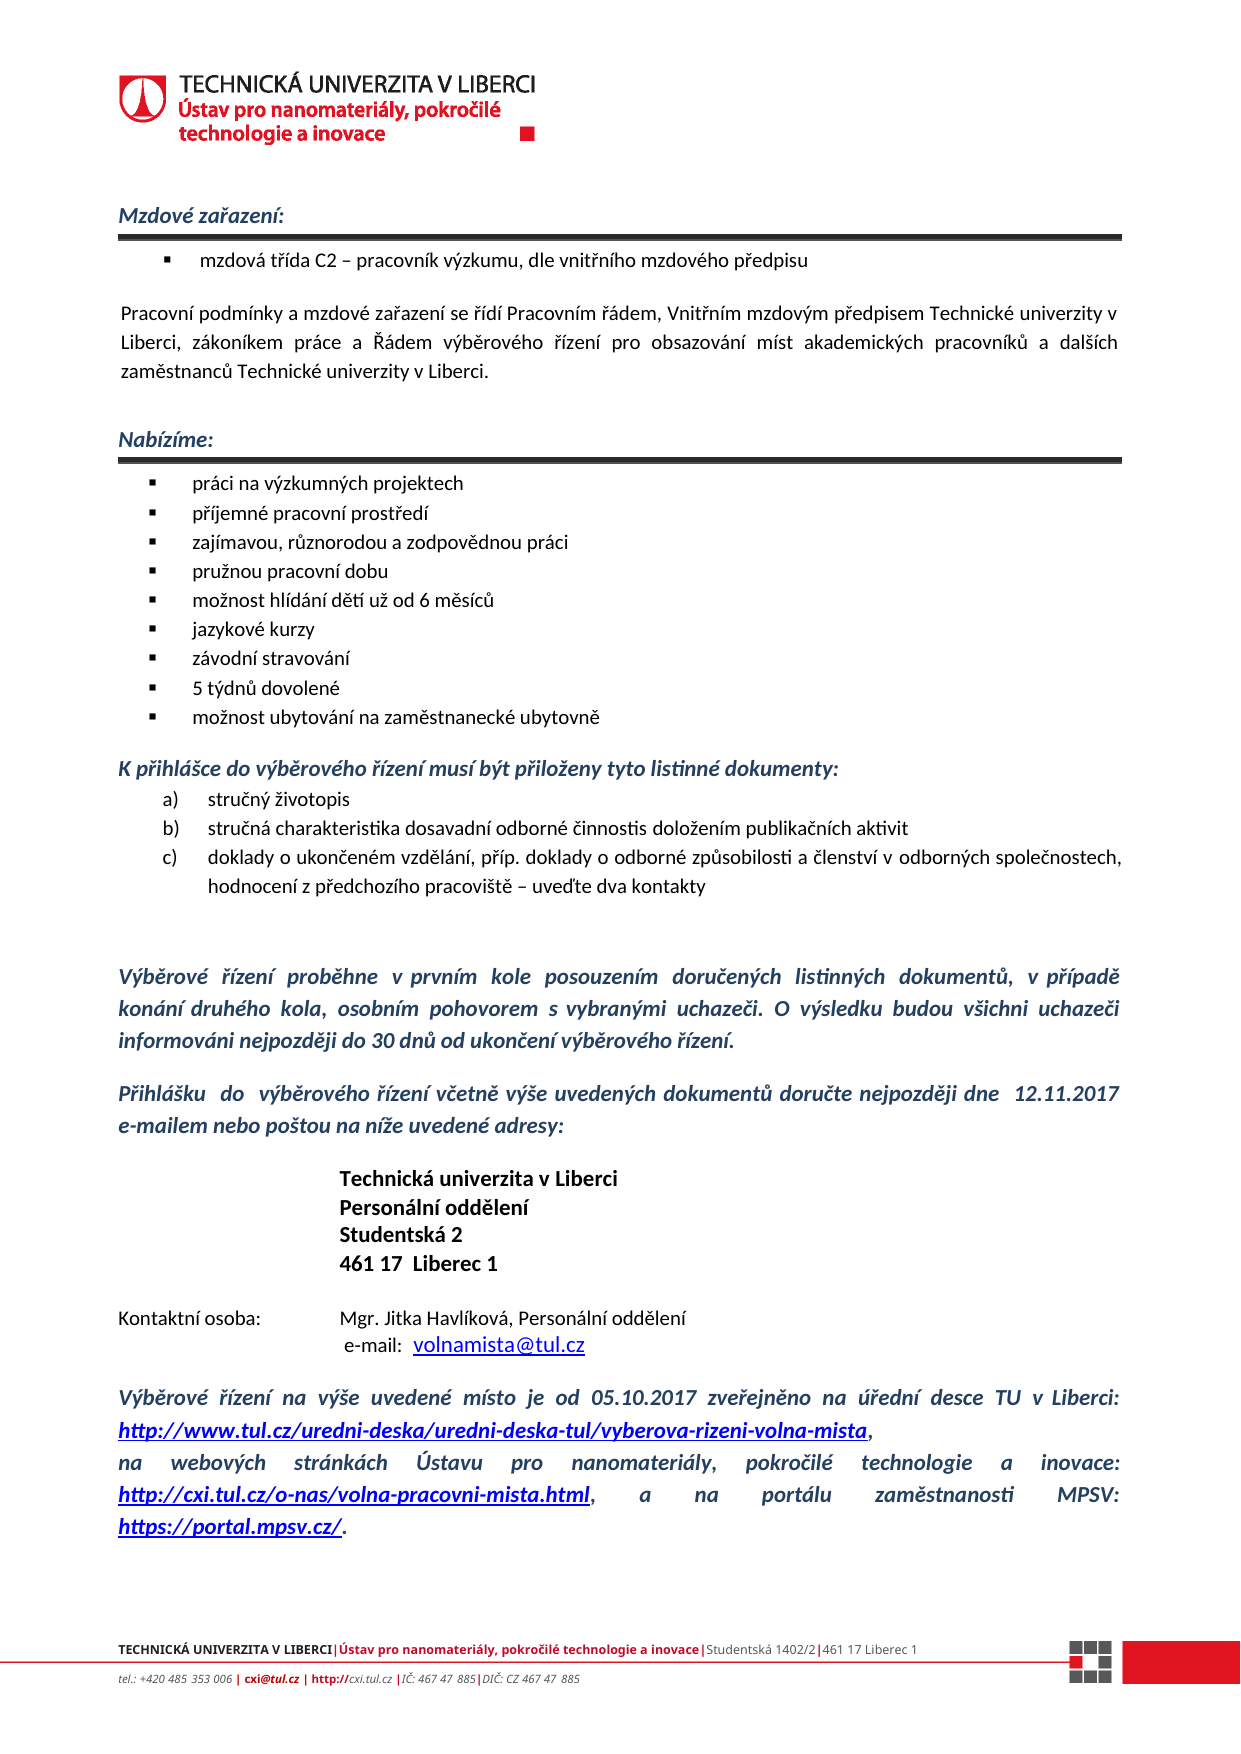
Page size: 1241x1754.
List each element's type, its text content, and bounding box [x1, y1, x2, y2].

text 461 17 Liberec 1 [266, 1249, 1122, 1277]
list stručná charakteristika dosavadní odborné činnostis doložením publikačních aktivit [162, 815, 1122, 841]
list doklady o ukončeném vzdělání, příp. doklady o odborné způsobilosti a členství v odborných společnostech, hodnocení z předchozího pracoviště – uveďte dva kontakty [162, 844, 1122, 899]
text Nabízíme: [118, 425, 1122, 455]
picture [0, 1641, 1241, 1725]
text K přihlášce do výběrového řízení musí být přiloženy tyto listinné dokumenty: [118, 754, 1122, 782]
list možnost hlídání dětí už od 6 měsíců [148, 587, 1122, 613]
list stručný životopis [162, 786, 1122, 811]
list mzdová třída C2 – pracovník výzkumu, dle vnitřního mzdového předpisu [162, 247, 1122, 273]
text Mzdové zařazení: [118, 201, 1122, 232]
text e-mail: volnamista@tul.cz [118, 1330, 1122, 1358]
text Výběrové řízení proběhne v prvním kole posouzením doručených listinných dokumentů, v případě konání druhého kola, osobním pohovorem s vybranými uchazeči. O výsledku budou všichni uchazeči informováni nejpozději do 30 dnů od ukončení výběrového řízení. [118, 962, 1122, 1054]
text Personální oddělení [266, 1193, 1122, 1221]
list závodní stravování [148, 646, 1122, 671]
list zajímavou, různorodou a zodpovědnou práci [148, 529, 1122, 554]
list pružnou pracovní dobu [148, 558, 1122, 583]
list 5 týdnů dovolené [148, 675, 1122, 700]
text Studentská 2 [266, 1221, 1122, 1249]
picture [1, 0, 1241, 155]
list jazykové kurzy [148, 616, 1122, 642]
text Výběrové řízení na výše uvedené místo je od 05.10.2017 zveřejněno na úřední desce TU v Liberci: http://www.tul.cz/uredni-deska/uredni-deska-tul/vyberova-rizeni-volna-mista, [118, 1383, 1122, 1444]
text Kontaktní osoba: Mgr. Jitka Havlíková, Personální oddělení [118, 1305, 1122, 1330]
text Pracovní podmínky a mzdové zařazení se řídí Pracovním řádem, Vnitřním mzdovým předpisem Technické univerzity v Liberci, zákoníkem práce a Řádem výběrového řízení pro obsazování míst akademických pracovníků a dalších zaměstnanců Technické univerzity v Liberci. [121, 300, 1120, 383]
text Technická univerzita v Liberci [266, 1164, 1122, 1193]
list práci na výzkumných projektech [148, 471, 1122, 496]
list možnost ubytování na zaměstnanecké ubytovně [148, 704, 1122, 729]
list příjemné pracovní prostředí [148, 500, 1122, 525]
text na webových stránkách Ústavu pro nanomateriály, pokročilé technologie a inovace: http://cxi.tul.cz/o-nas/volna-pracovni-mista.html, a na portálu zaměstnanosti MPSV: https://portal.mpsv.cz/. [118, 1448, 1122, 1540]
text Přihlášku do výběrového řízení včetně výše uvedených dokumentů doručte nejpozději dne 12.11.2017 e-mailem nebo poštou na níže uvedené adresy: [118, 1079, 1122, 1139]
